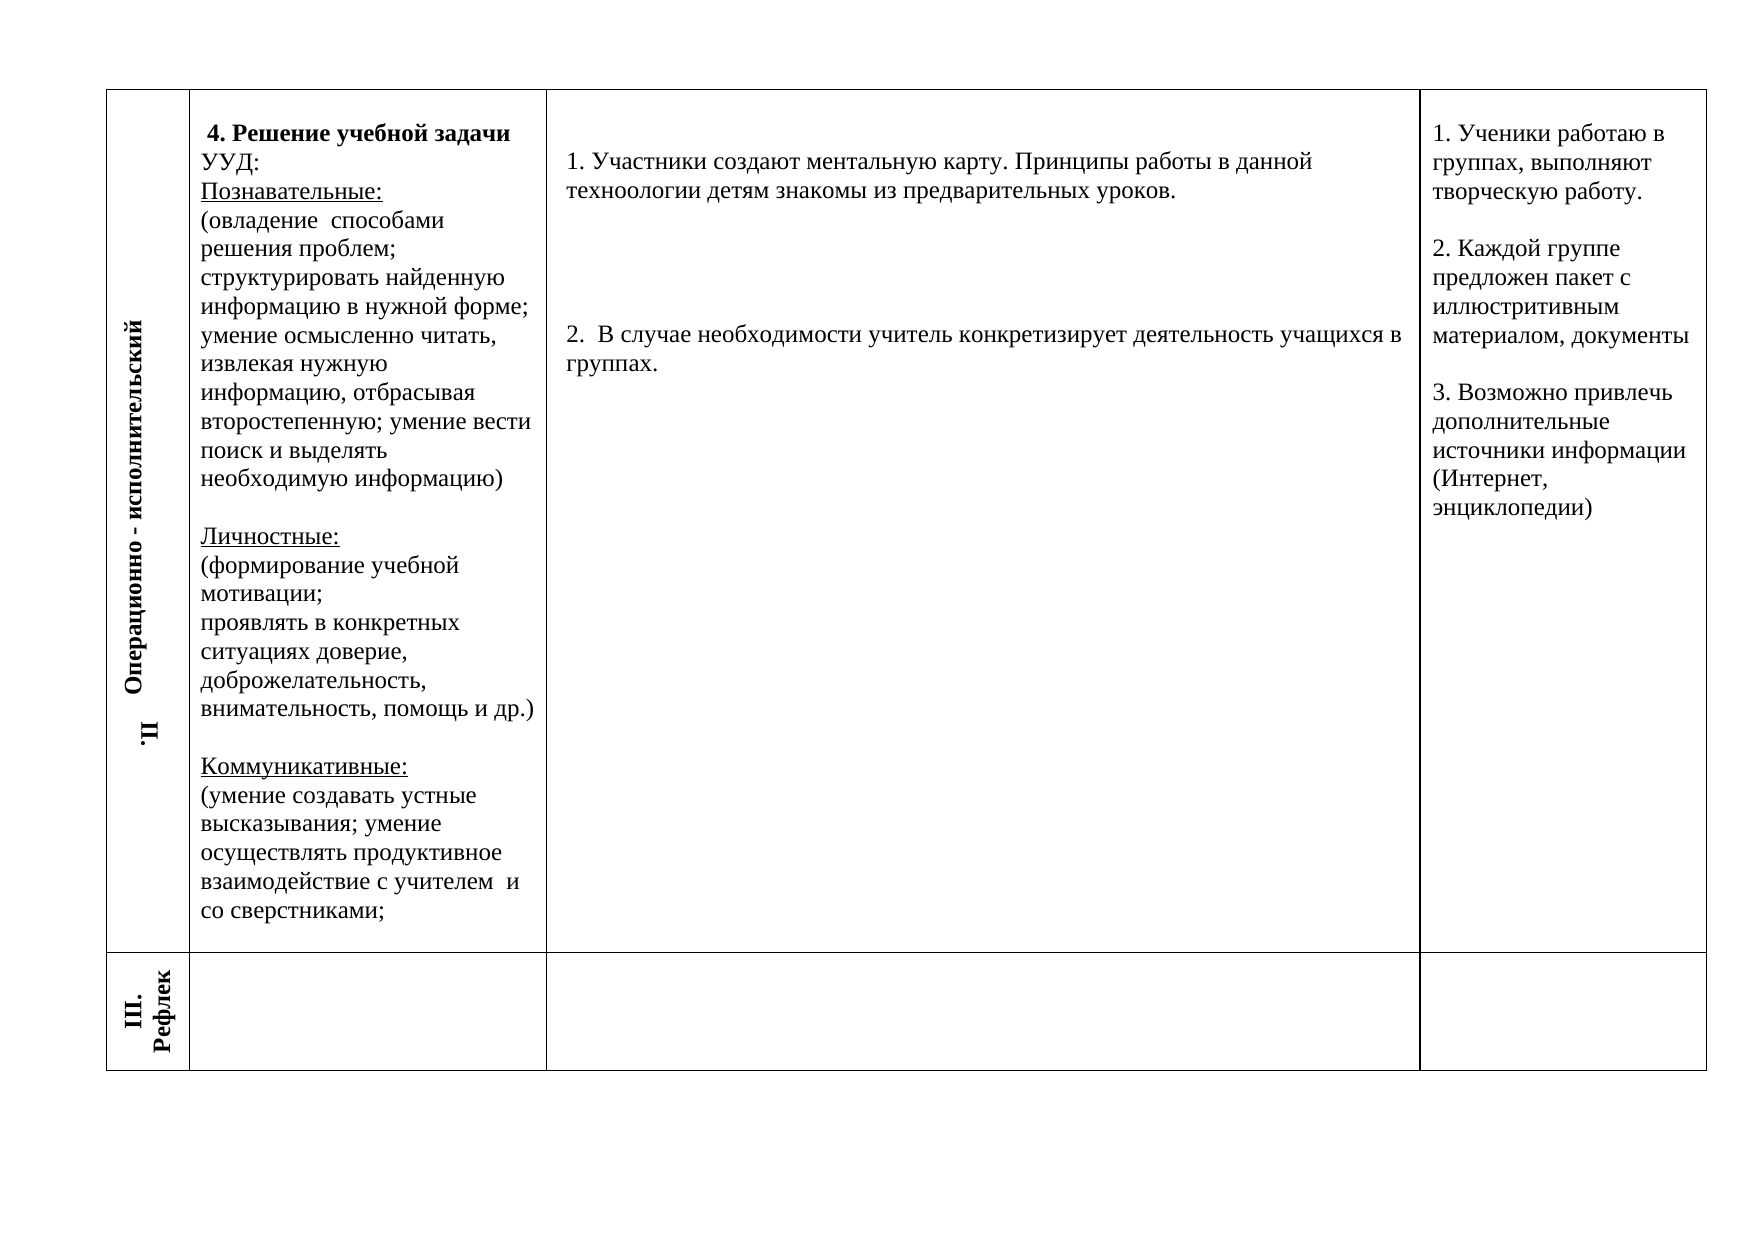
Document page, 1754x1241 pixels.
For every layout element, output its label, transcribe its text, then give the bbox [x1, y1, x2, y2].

table_cell 1. Участники создают ментальную карту. Принципы работы в данной техноологии детям знакомы из предварительных уроков. 2. В случае необходимости учитель конкретизирует деятельность учащихся в группах. [547, 90, 1419, 952]
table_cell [547, 953, 1419, 1070]
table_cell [1421, 953, 1706, 1070]
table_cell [107, 953, 189, 1070]
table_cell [190, 953, 546, 1070]
table_cell 1. Ученики работаю в группах, выполняют творческую работу. 2. Каждой группе предложен пакет с иллюстритивным материалом, документы 3. Возможно привлечь дополнительные источники информации (Интернет, энциклопедии) [1421, 90, 1706, 952]
table_cell 4. Решение учебной задачи УУД: Познавательные: (овладение способами решения проблем; структурировать найденную информацию в нужной форме; умение осмысленно читать, извлекая нужную информацию, отбрасывая второстепенную; умение вести поиск и выделять необходимую информацию) Личностные: (формирование учебной мотивации; проявлять в конкретных ситуациях доверие, доброжелательность, внимательность, помощь и др.) Коммуникативные: (умение создавать устные высказывания; умение осуществлять продуктивное взаимодействие с учителем и со сверстниками; [190, 90, 546, 952]
table_cell Операционно - исполнительский [107, 90, 189, 952]
